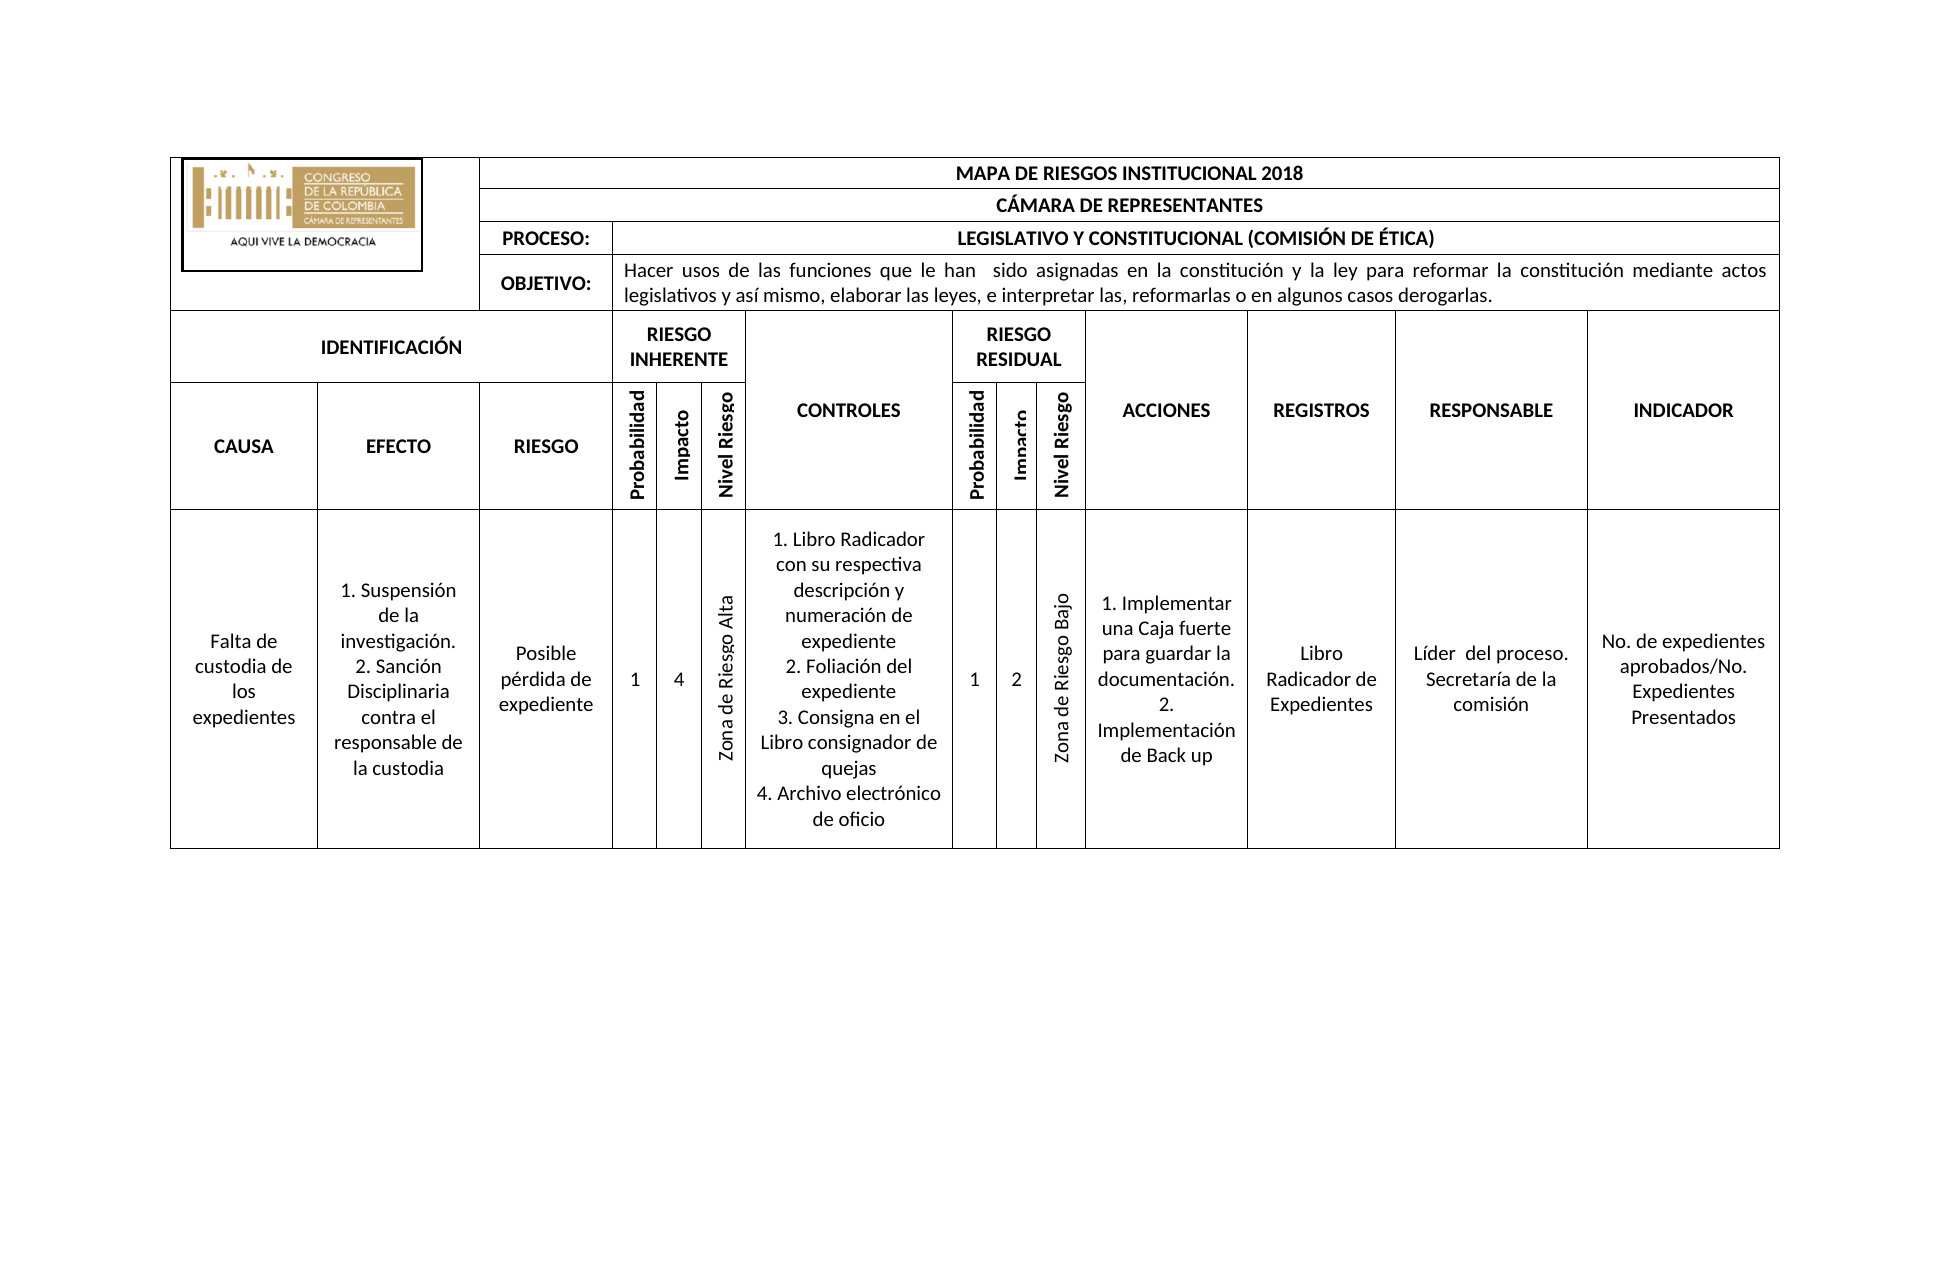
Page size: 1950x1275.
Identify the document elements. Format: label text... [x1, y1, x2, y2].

table_cell EFECTO [318, 383, 479, 509]
table_cell 1. Suspensión de la investigación. 2. Sanción Disciplinaria contra el responsable de la custodia [318, 510, 479, 848]
table_cell REGISTROS [1248, 311, 1395, 509]
table_cell PROCESO: [480, 222, 612, 254]
table_cell Probabilidad [953, 383, 996, 509]
table_cell 1 [613, 510, 656, 848]
table_cell Nivel Riesgo [702, 383, 745, 509]
table_cell RESPONSABLE [1396, 311, 1587, 509]
table_cell No. de expedientes aprobados/No. Expedientes Presentados [1588, 510, 1779, 848]
table_cell 4 [657, 510, 701, 848]
table_cell Impacto [997, 383, 1036, 509]
table_cell Líder del proceso. Secretaría de la comisión [1396, 510, 1587, 848]
table_cell Falta de custodia de los expedientes [171, 510, 317, 848]
table_cell RIESGO INHERENTE [613, 311, 745, 382]
table_cell ACCIONES [1086, 311, 1247, 509]
table_cell OBJETIVO: [480, 255, 612, 310]
table_cell Probabilidad [613, 383, 656, 509]
table_cell CONTROLES [746, 311, 952, 509]
table_cell Libro Radicador de Expedientes [1248, 510, 1395, 848]
table_cell Impacto [657, 383, 701, 509]
table_cell INDICADOR [1588, 311, 1779, 509]
picture [186, 162, 421, 249]
table_cell CÁMARA DE REPRESENTANTES [480, 189, 1779, 221]
table_cell Zona de Riesgo Alta [702, 510, 745, 848]
table_cell Zona de Riesgo Bajo [1037, 510, 1085, 848]
table_cell RIESGO [480, 383, 612, 509]
table_cell RIESGO RESIDUAL [953, 311, 1085, 382]
table_cell 1 [953, 510, 996, 848]
table_cell 1. Libro Radicador con su respectiva descripción y numeración de expediente 2. Foliación del expediente 3. Consigna en el Libro consignador de quejas 4. Archivo electrónico de oficio [746, 510, 952, 848]
table_cell IDENTIFICACIÓN [171, 311, 612, 382]
table_cell 1. Implementar una Caja fuerte para guardar la documentación. 2. Implementación de Back up [1086, 510, 1247, 848]
table_header MAPA DE RIESGOS INSTITUCIONAL 2018 [480, 158, 1779, 188]
table_cell Hacer usos de las funciones que le han sido asignadas en la constitución y la ley para reformar la constitución mediante actos legislativos y así mismo, elaborar las leyes, e interpretar las, reformarlas o en algunos casos derogarlas. [613, 255, 1779, 310]
table_cell CAUSA [171, 383, 317, 509]
table_cell 2 [997, 510, 1036, 848]
table_header [171, 158, 479, 310]
table_cell Posible pérdida de expediente [480, 510, 612, 848]
table_cell LEGISLATIVO Y CONSTITUCIONAL (COMISIÓN DE ÉTICA) [613, 222, 1779, 254]
table_cell Nivel Riesgo [1037, 383, 1085, 509]
